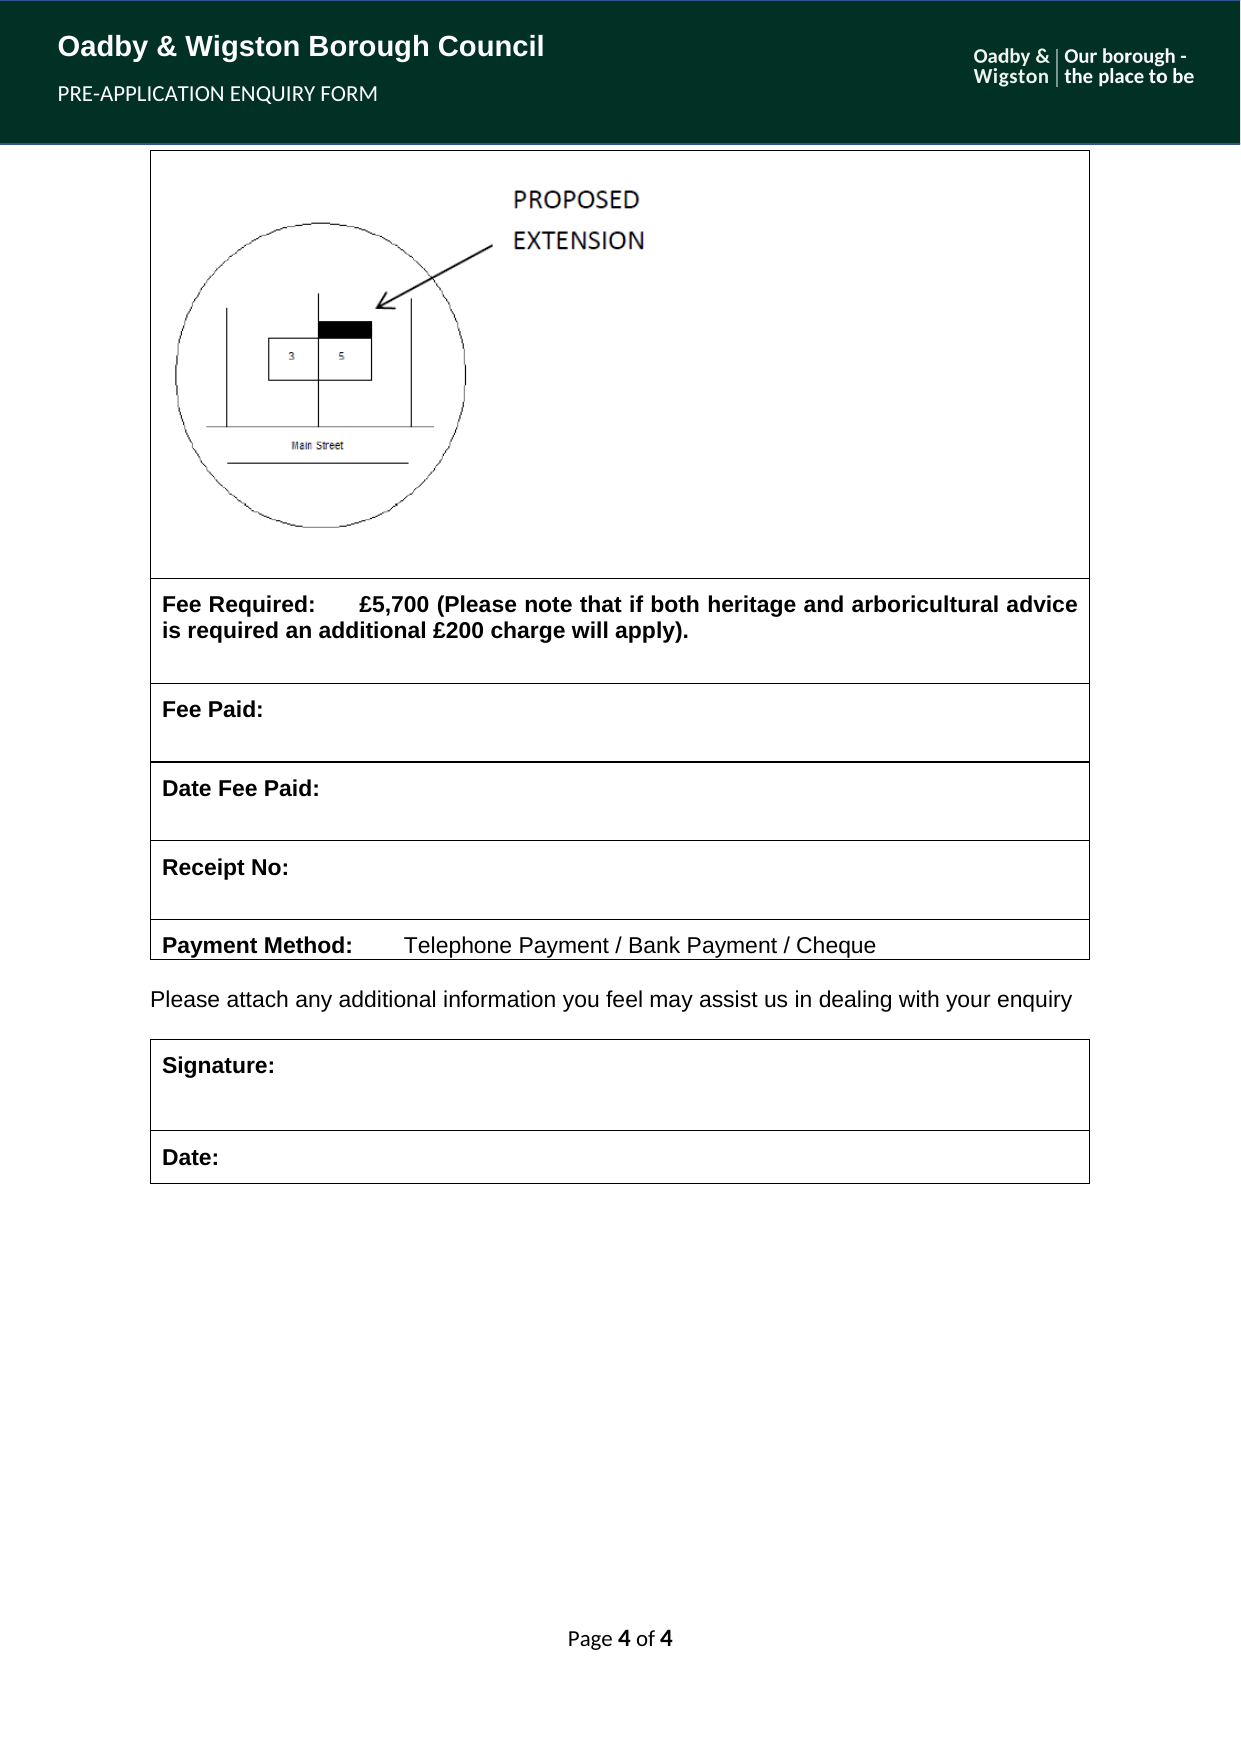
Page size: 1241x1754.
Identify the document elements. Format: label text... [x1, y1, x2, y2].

picture [968, 21, 1222, 123]
text Please attach any additional information you feel may assist us in dealing with your enquiry [150, 986, 1090, 1013]
table_header Signature: [151, 1040, 1089, 1130]
table_cell Receipt No: [151, 841, 1089, 919]
table_cell Date: [151, 1131, 1089, 1183]
table_cell Date Fee Paid: [151, 763, 1089, 840]
table_cell Fee Paid: [151, 684, 1089, 761]
table_cell Payment Method: Telephone Payment / Bank Payment / Cheque [151, 920, 1089, 959]
table_cell Fee Required: £5,700 (Please note that if both heritage and arboricultural advice is required an additional £200 charge will apply). [151, 579, 1089, 683]
picture [161, 163, 654, 539]
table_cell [151, 151, 1089, 578]
